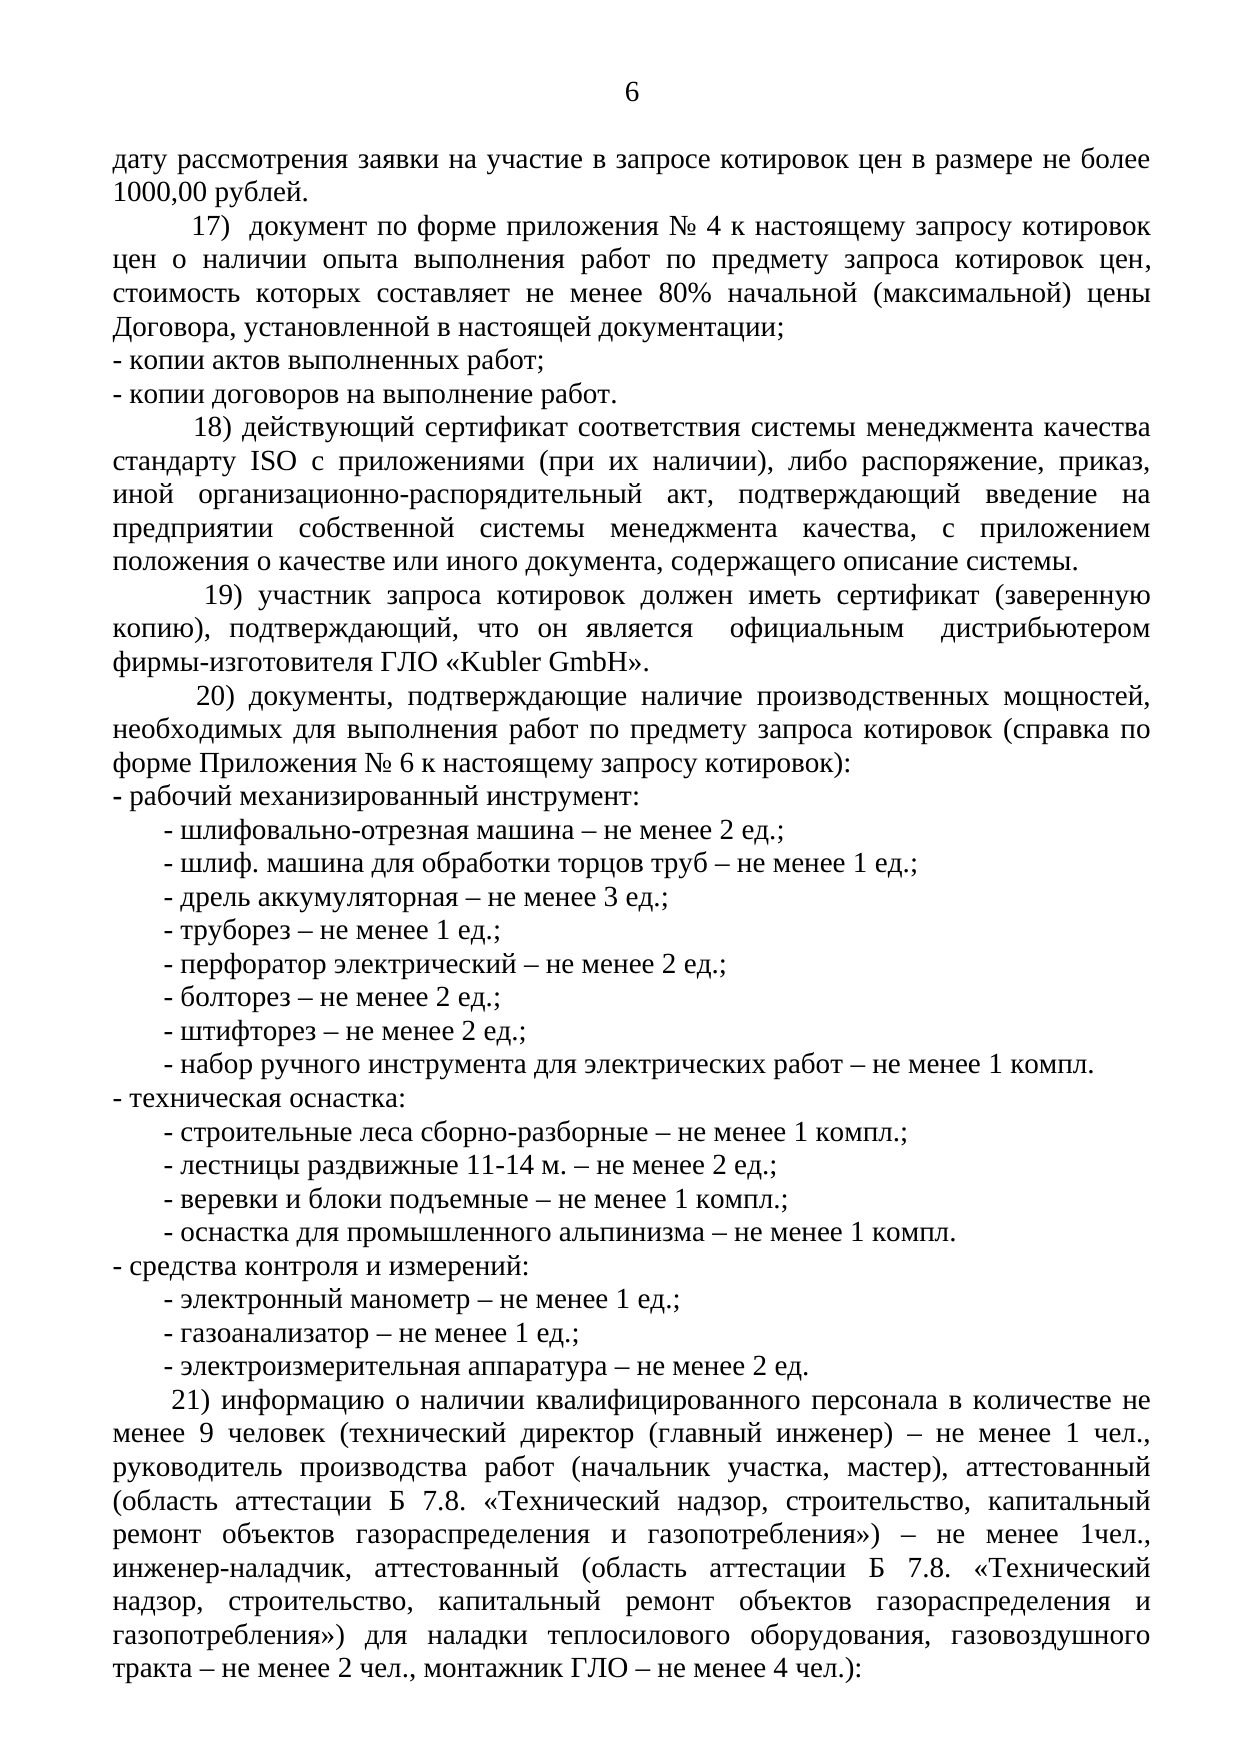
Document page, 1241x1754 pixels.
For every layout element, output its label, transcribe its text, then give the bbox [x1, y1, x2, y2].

text - набор ручного инструмента для электрических работ – не менее 1 компл. [112, 1047, 1152, 1080]
text 18) действующий сертификат соответствия системы менеджмента качества стандарту ISO с приложениями (при их наличии), либо распоряжение, приказ, иной организационно-распорядительный акт, подтверждающий введение на предприятии собственной системы менеджмента качества, с приложением положения о качестве или иного документа, содержащего описание системы. [112, 409, 1152, 577]
text 20) документы, подтверждающие наличие производственных мощностей, необходимых для выполнения работ по предмету запроса котировок (справка по форме Приложения № 6 к настоящему запросу котировок): [112, 678, 1152, 778]
text - труборез – не менее 1 ед.; [112, 912, 1152, 946]
text - копии актов выполненных работ; [112, 342, 1152, 376]
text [112, 141, 1152, 208]
text - электроизмерительная аппаратура – не менее 2 ед. [112, 1348, 1152, 1382]
text 21) информацию о наличии квалифицированного персонала в количестве не менее 9 человек (технический директор (главный инженер) – не менее 1 чел., руководитель производства работ (начальник участка, мастер), аттестованный (область аттестации Б 7.8. «Технический надзор, строительство, капитальный ремонт объектов газораспределения и газопотребления») – не менее 1чел., инженер-наладчик, аттестованный (область аттестации Б 7.8. «Технический надзор, строительство, капитальный ремонт объектов газораспределения и газопотребления») для наладки теплосилового оборудования, газовоздушного тракта – не менее 2 чел., монтажник ГЛО – не менее 4 чел.): [112, 1382, 1152, 1684]
text - копии договоров на выполнение работ. [112, 376, 1152, 409]
text - шлифовально-отрезная машина – не менее 2 ед.; [112, 812, 1152, 845]
text - болторез – не менее 2 ед.; [112, 979, 1152, 1013]
text - оснастка для промышленного альпинизма – не менее 1 компл. [112, 1214, 1152, 1248]
text 19) участник запроса котировок должен иметь сертификат (заверенную копию), подтверждающий, что он является официальным дистрибьютером фирмы-изготовителя ГЛО «Kubler GmbH». [112, 577, 1152, 678]
text - рабочий механизированный инструмент: [112, 778, 1152, 812]
text - веревки и блоки подъемные – не менее 1 компл.; [112, 1181, 1152, 1214]
text - строительные леса сборно-разборные – не менее 1 компл.; [112, 1114, 1152, 1147]
text 17) документ по форме приложения № 4 к настоящему запросу котировок цен о наличии опыта выполнения работ по предмету запроса котировок цен, стоимость которых составляет не менее 80% начальной (максимальной) цены Договора, установленной в настоящей документации; [112, 208, 1152, 342]
text - техническая оснастка: [112, 1080, 1152, 1114]
text - шлиф. машина для обработки торцов труб – не менее 1 ед.; [112, 845, 1152, 879]
text - средства контроля и измерений: [112, 1248, 1152, 1281]
text - электронный манометр – не менее 1 ед.; [112, 1281, 1152, 1315]
text - перфоратор электрический – не менее 2 ед.; [112, 946, 1152, 979]
text - лестницы раздвижные 11-14 м. – не менее 2 ед.; [112, 1147, 1152, 1181]
text - дрель аккумуляторная – не менее 3 ед.; [112, 879, 1152, 912]
text - штифторез – не менее 2 ед.; [112, 1013, 1152, 1047]
text - газоанализатор – не менее 1 ед.; [112, 1315, 1152, 1348]
